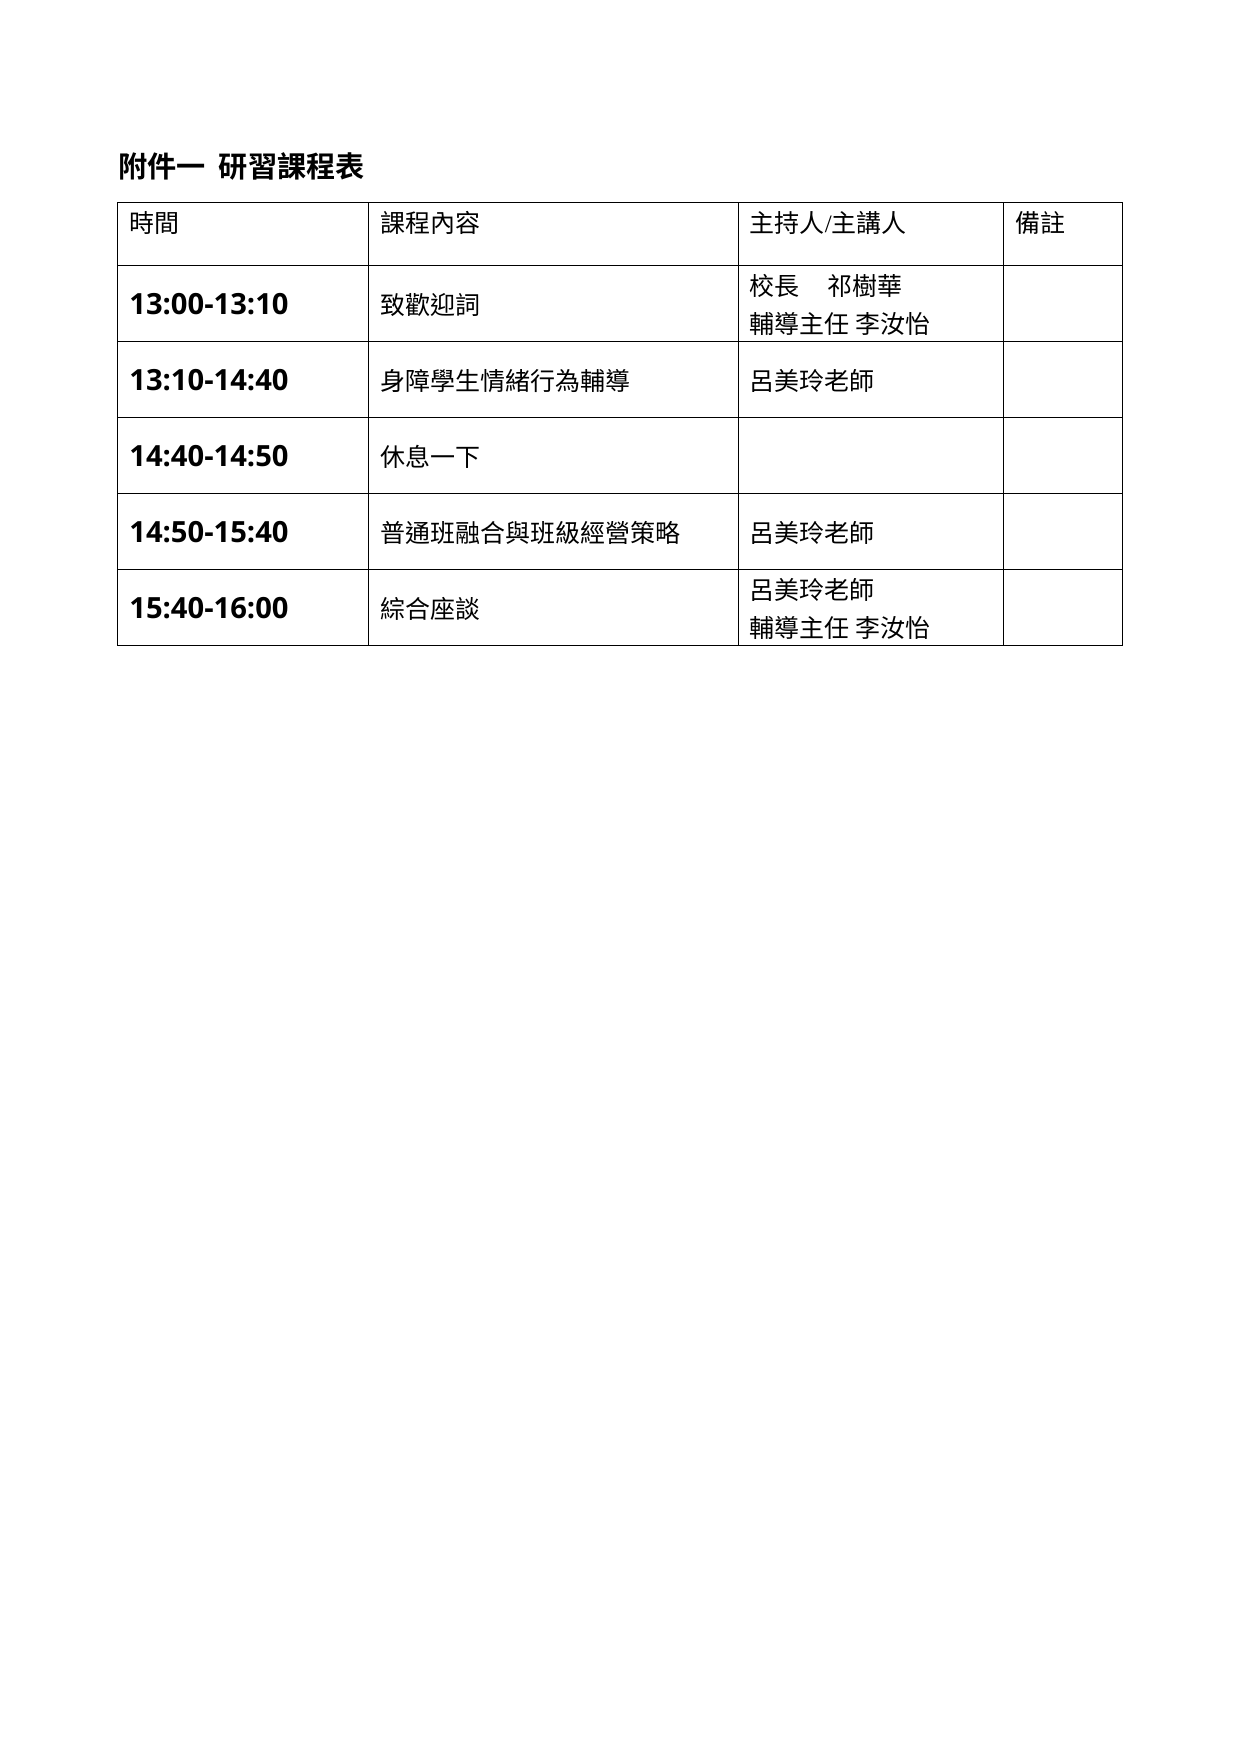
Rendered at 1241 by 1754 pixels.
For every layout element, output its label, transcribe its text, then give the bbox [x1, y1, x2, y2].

table_cell 校長 祁樹華 輔導主任 李汝怡 [739, 266, 1003, 341]
table_header 時間 [118, 203, 368, 265]
table_cell 14:40-14:50 [118, 418, 368, 493]
table_cell 普通班融合與班級經營策略 [369, 494, 738, 569]
table_cell [739, 418, 1003, 493]
table_cell 致歡迎詞 [369, 266, 738, 341]
table_cell 呂美玲老師 輔導主任 李汝怡 [739, 570, 1003, 645]
table_cell 15:40-16:00 [118, 570, 368, 645]
table_cell 綜合座談 [369, 570, 738, 645]
table_cell 14:50-15:40 [118, 494, 368, 569]
table_cell 身障學生情緒行為輔導 [369, 342, 738, 417]
table_cell 呂美玲老師 [739, 494, 1003, 569]
table_cell [1004, 494, 1122, 569]
table_cell 休息一下 [369, 418, 738, 493]
table_cell 13:10-14:40 [118, 342, 368, 417]
table_cell [1004, 342, 1122, 417]
table_cell 呂美玲老師 [739, 342, 1003, 417]
table_header 備註 [1004, 203, 1122, 265]
table_header 課程內容 [369, 203, 738, 265]
table_header 主持人/主講人 [739, 203, 1003, 265]
table_cell [1004, 266, 1122, 341]
text 附件一 研習課程表 [118, 127, 1122, 202]
table_cell [1004, 570, 1122, 645]
table_cell 13:00-13:10 [118, 266, 368, 341]
table_cell [1004, 418, 1122, 493]
